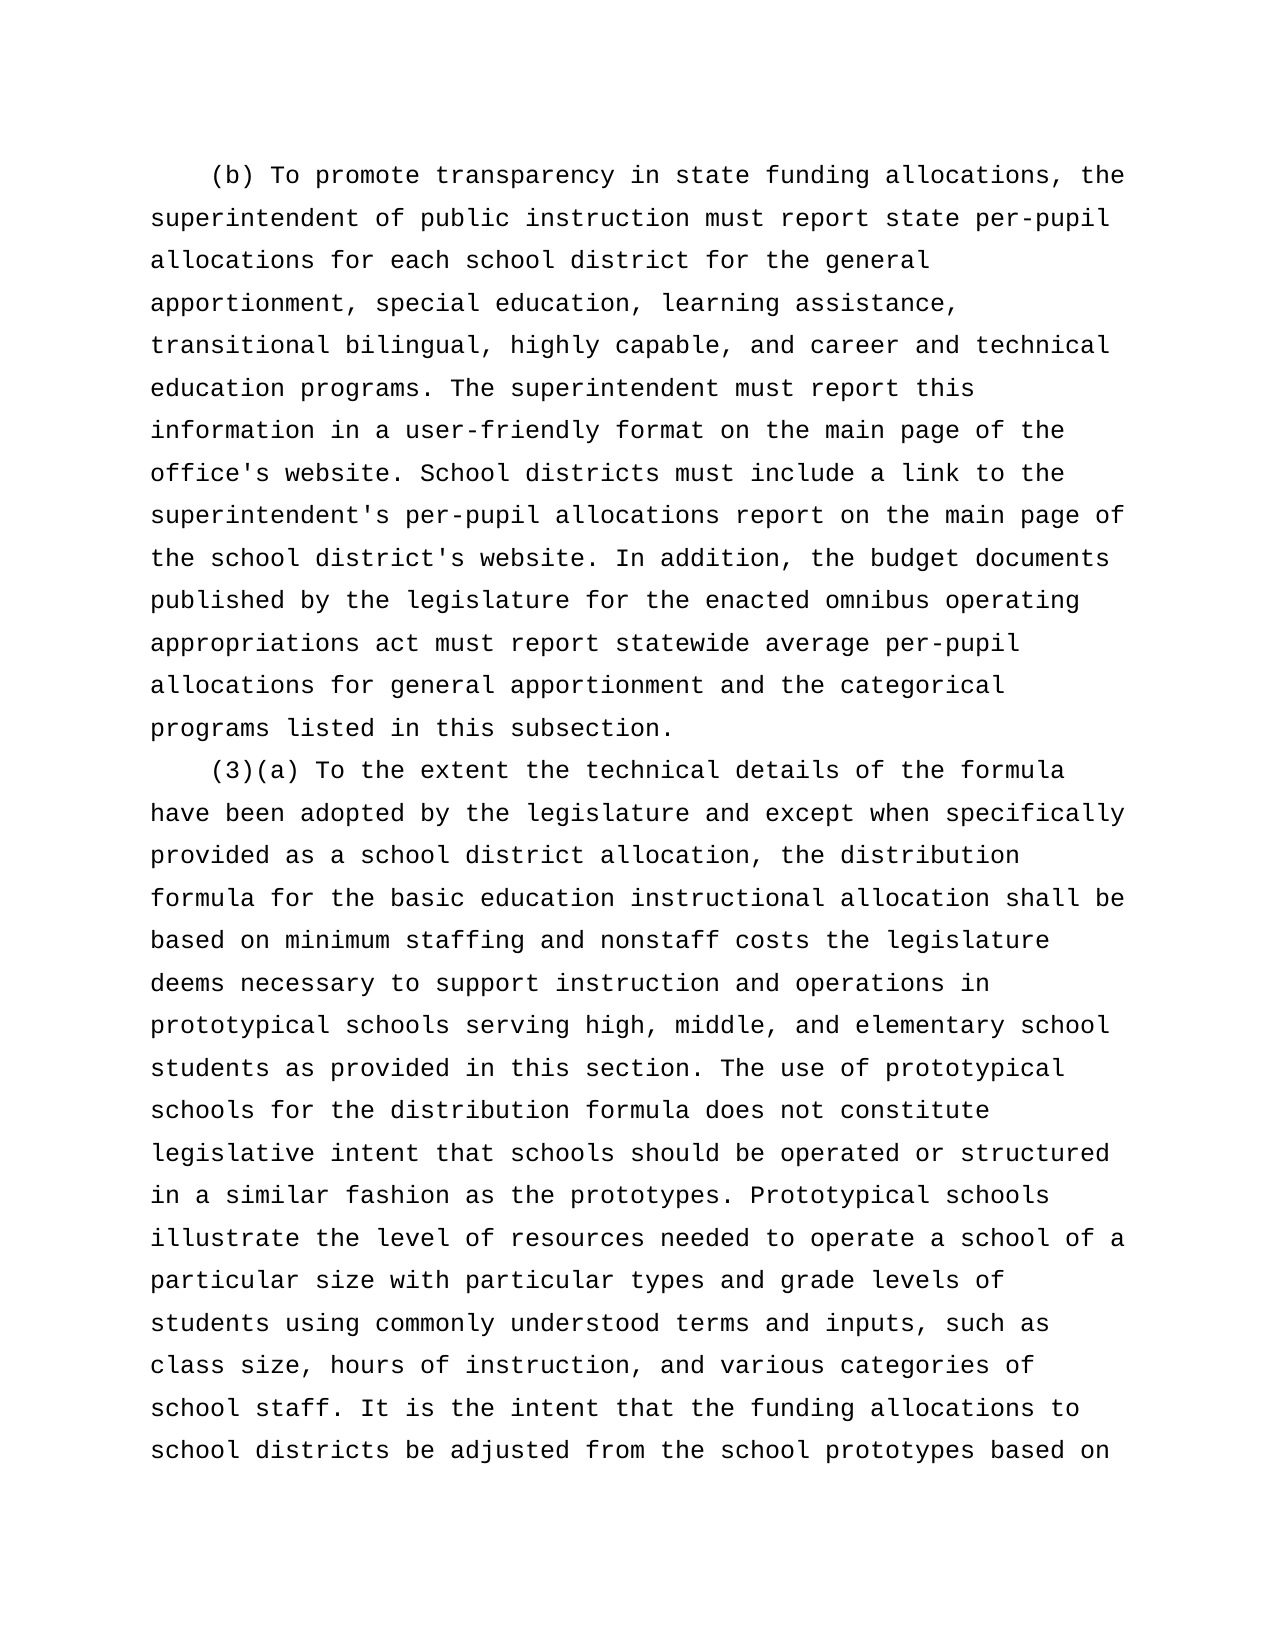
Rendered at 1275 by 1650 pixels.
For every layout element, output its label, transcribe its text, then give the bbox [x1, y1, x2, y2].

text (b) To promote transparency in state funding allocations, the superintendent of public instruction must report state per-pupil allocations for each school district for the general apportionment, special education, learning assistance, transitional bilingual, highly capable, and career and technical education programs. The superintendent must report this information in a user-friendly format on the main page of the office's website. School districts must include a link to the superintendent's per-pupil allocations report on the main page of the school district's website. In addition, the budget documents published by the legislature for the enacted omnibus operating appropriations act must report statewide average per-pupil allocations for general apportionment and the categorical programs listed in this subsection. [150, 150, 1125, 745]
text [150, 745, 1125, 1467]
